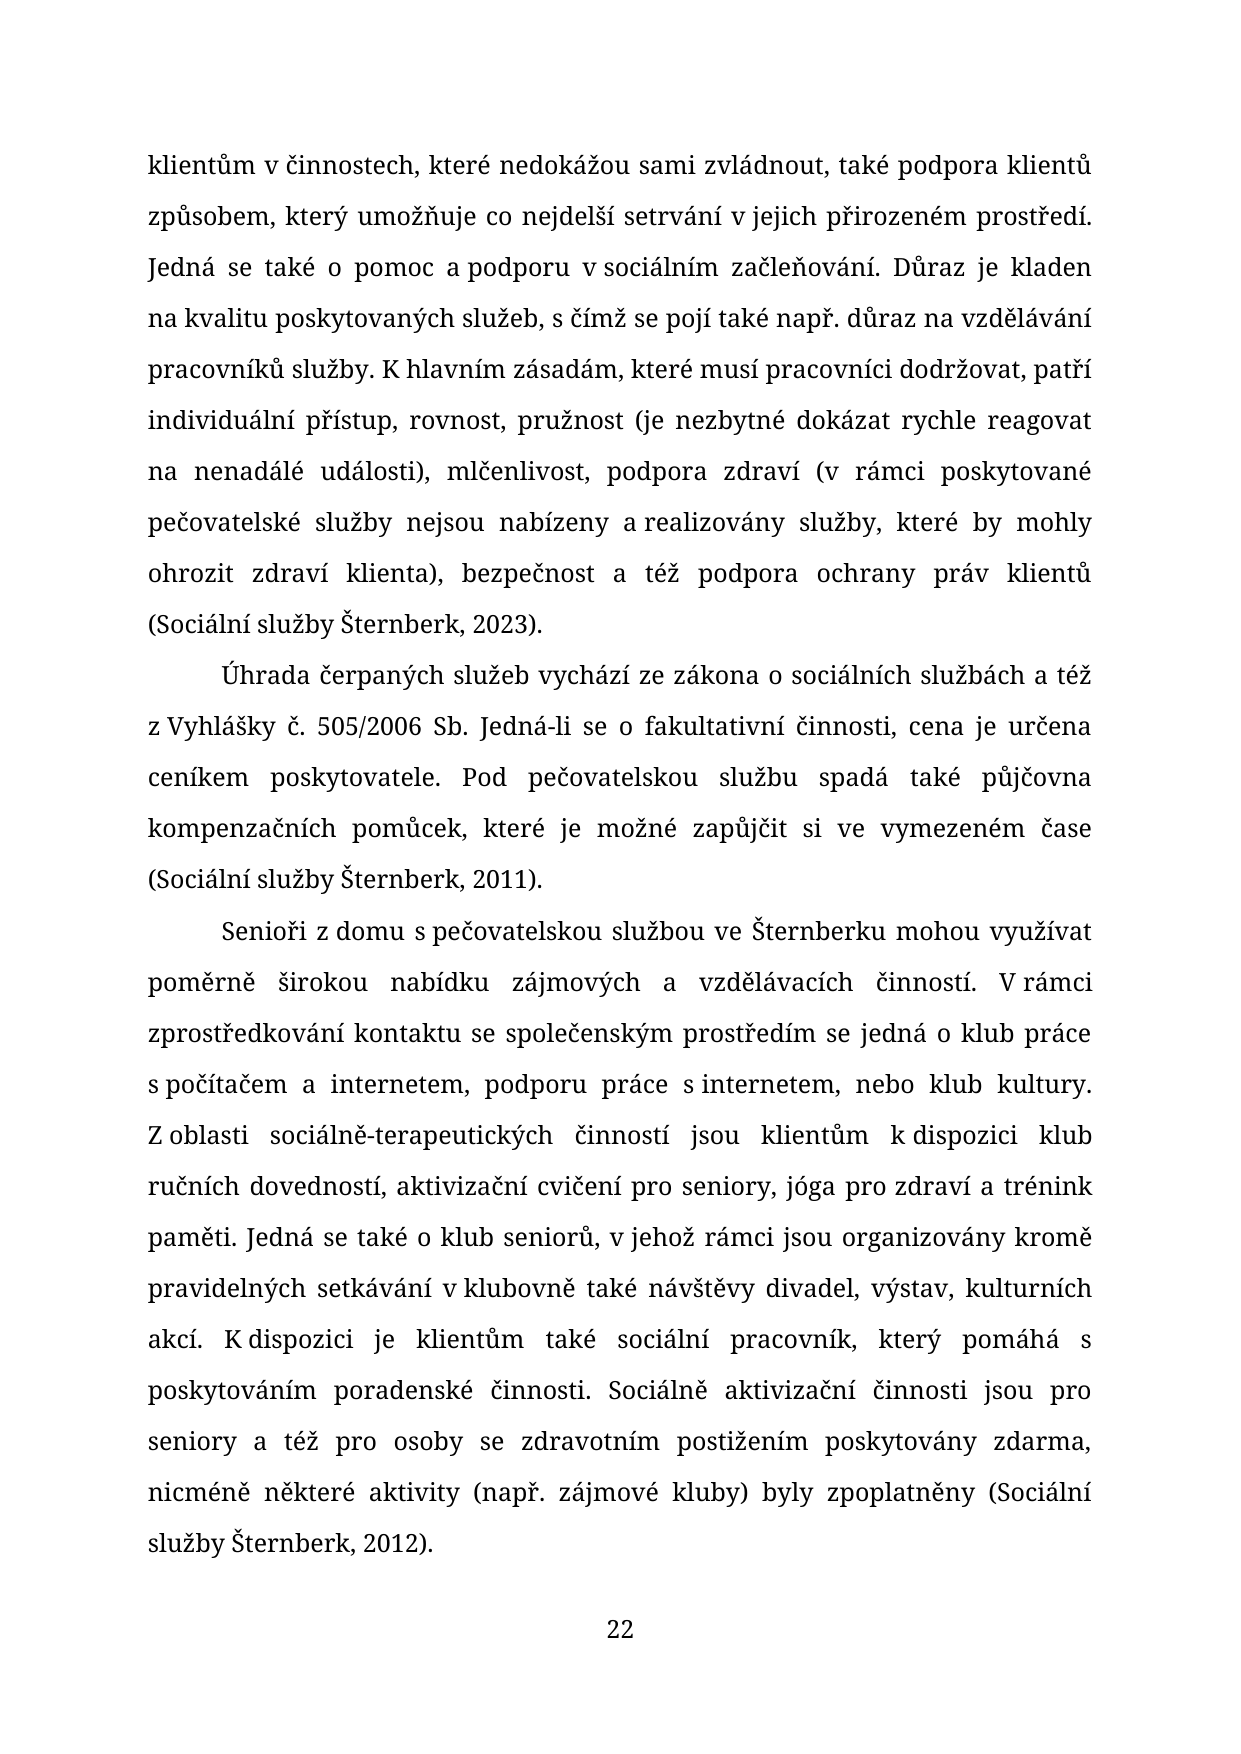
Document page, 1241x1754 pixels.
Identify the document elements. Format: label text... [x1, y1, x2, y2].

text Senioři z domu s pečovatelskou službou ve Šternberku mohou využívat poměrně širokou nabídku zájmových a vzdělávacích činností. V rámci zprostředkování kontaktu se společenským prostředím se jedná o klub práce s počítačem a internetem, podporu práce s internetem, nebo klub kultury. Z oblasti sociálně-terapeutických činností jsou klientům k dispozici klub ručních dovedností, aktivizační cvičení pro seniory, jóga pro zdraví a trénink paměti. Jedná se také o klub seniorů, v jehož rámci jsou organizovány kromě pravidelných setkávání v klubovně také návštěvy divadel, výstav, kulturních akcí. K dispozici je klientům také sociální pracovník, který pomáhá s poskytováním poradenské činnosti. Sociálně aktivizační činnosti jsou pro seniory a též pro osoby se zdravotním postižením poskytovány zdarma, nicméně některé aktivity (např. zájmové kluby) byly zpoplatněny (Sociální služby Šternberk, 2012). [148, 913, 1093, 1560]
text Úhrada čerpaných služeb vychází ze zákona o sociálních službách a též z Vyhlášky č. 505/2006 Sb. Jedná-li se o fakultativní činnosti, cena je určena ceníkem poskytovatele. Pod pečovatelskou službu spadá také půjčovna kompenzačních pomůcek, které je možné zapůjčit si ve vymezeném čase (Sociální služby Šternberk, 2011). [148, 658, 1093, 896]
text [148, 148, 1093, 641]
